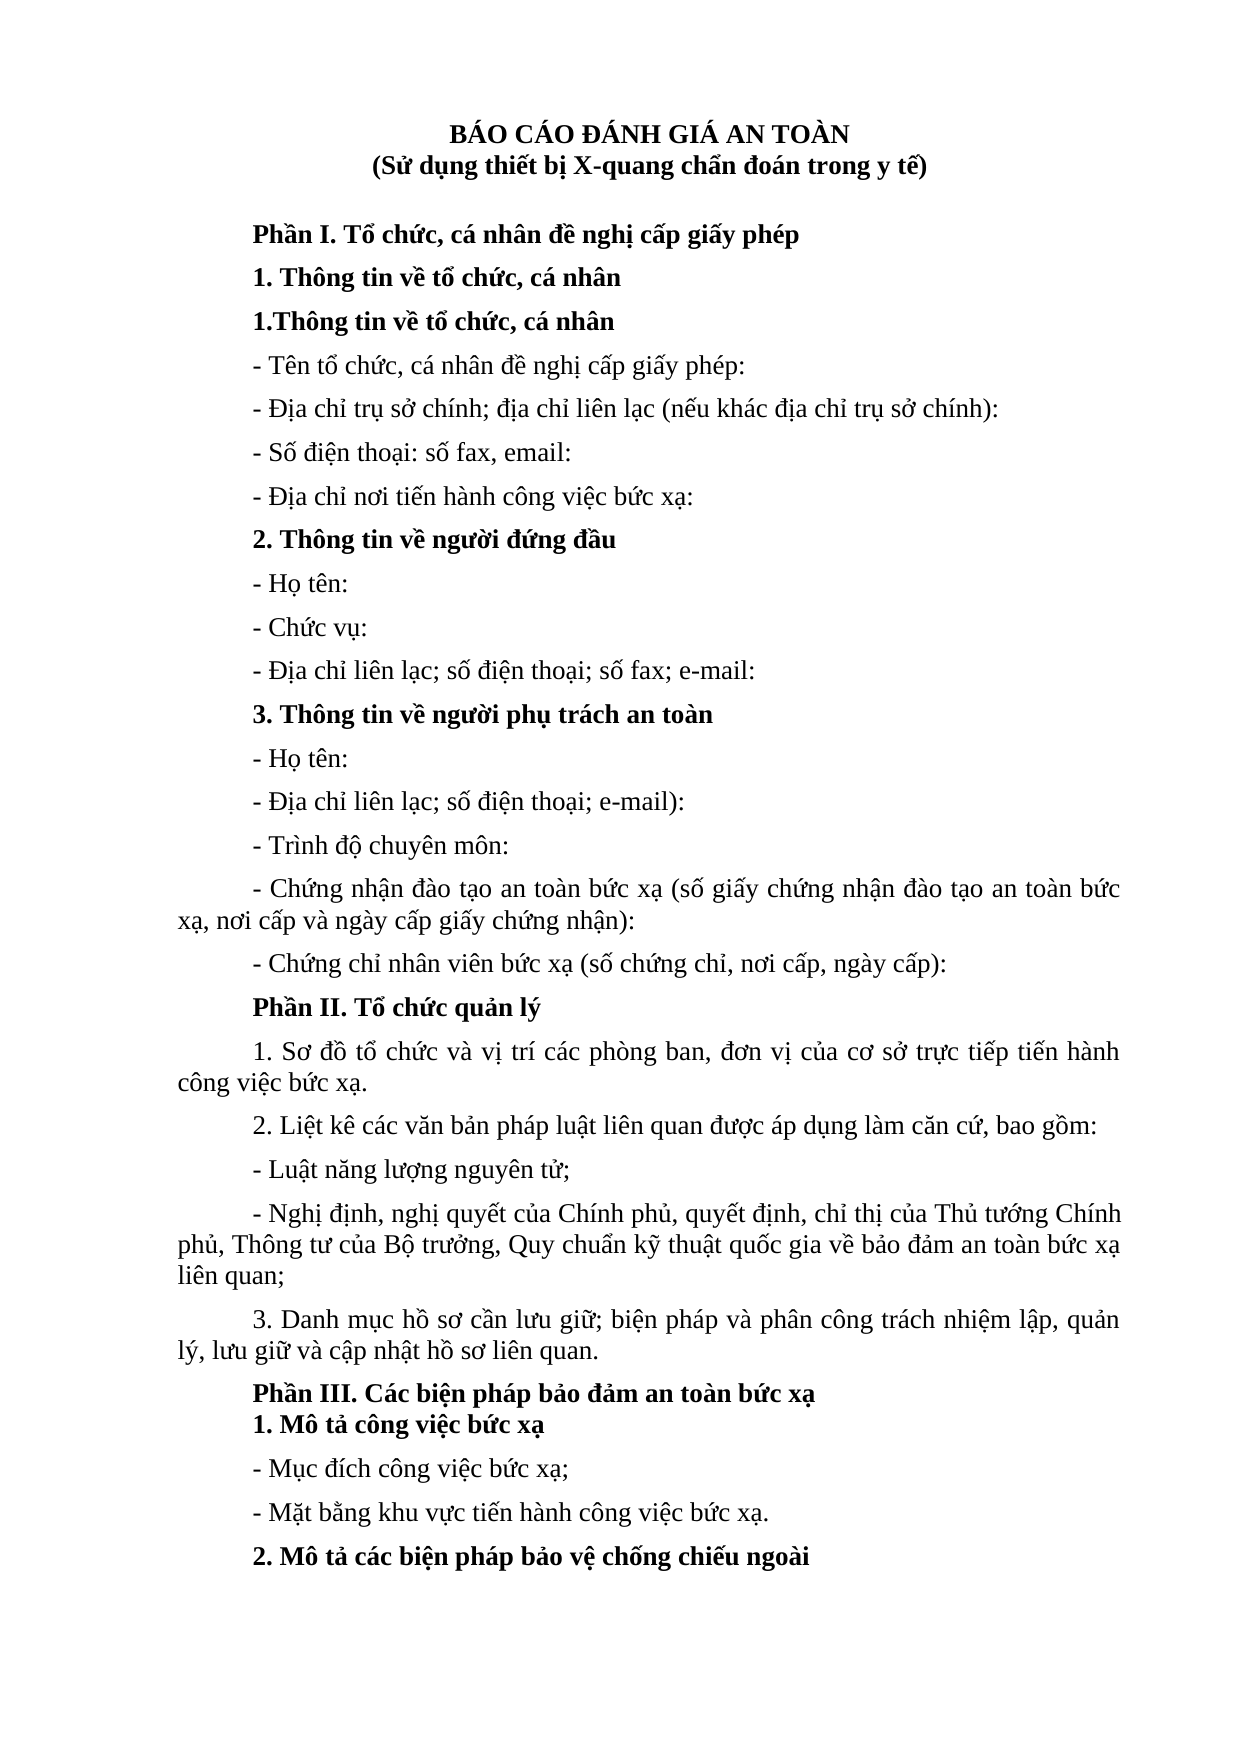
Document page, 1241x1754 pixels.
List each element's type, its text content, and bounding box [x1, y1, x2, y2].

text - Địa chỉ liên lạc; số điện thoại; số fax; e-mail: [177, 654, 1122, 686]
text 2. Thông tin về người đứng đầu [177, 523, 1122, 554]
text - Luật năng lượng nguyên tử; [177, 1153, 1122, 1184]
text - Mặt bằng khu vực tiến hành công việc bức xạ. [177, 1496, 1122, 1527]
text 1.Thông tin về tổ chức, cá nhân [177, 305, 1122, 336]
text - Nghị định, nghị quyết của Chính phủ, quyết định, chỉ thị của Thủ tướng Chính phủ, Thông tư của Bộ trưởng, Quy chuẩn kỹ thuật quốc gia về bảo đảm an toàn bức xạ liên quan; [177, 1197, 1122, 1290]
text 2. Mô tả các biện pháp bảo vệ chống chiếu ngoài [177, 1539, 1122, 1571]
text - Họ tên: [177, 567, 1122, 598]
text 3. Danh mục hồ sơ cần lưu giữ; biện pháp và phân công trách nhiệm lập, quản lý, lưu giữ và cập nhật hồ sơ liên quan. [177, 1303, 1122, 1365]
text - Địa chỉ trụ sở chính; địa chỉ liên lạc (nếu khác địa chỉ trụ sở chính): [177, 392, 1122, 424]
text 1. Sơ đồ tổ chức và vị trí các phòng ban, đơn vị của cơ sở trực tiếp tiến hành công việc bức xạ. [177, 1035, 1122, 1097]
text (Sử dụng thiết bị X-quang chẩn đoán trong y tế) [177, 149, 1122, 180]
text Phần I. Tổ chức, cá nhân đề nghị cấp giấy phép [177, 218, 1122, 249]
text Phần III. Các biện pháp bảo đảm an toàn bức xạ [177, 1377, 1122, 1409]
text BÁO CÁO ĐÁNH GIÁ AN TOÀN [177, 118, 1122, 149]
text - Chứng chỉ nhân viên bức xạ (số chứng chỉ, nơi cấp, ngày cấp): [177, 947, 1122, 978]
text - Trình độ chuyên môn: [177, 829, 1122, 860]
text - Tên tổ chức, cá nhân đề nghị cấp giấy phép: [177, 349, 1122, 380]
text - Mục đích công việc bức xạ; [177, 1452, 1122, 1483]
text 3. Thông tin về người phụ trách an toàn [177, 698, 1122, 729]
text - Địa chỉ liên lạc; số điện thoại; e-mail): [177, 785, 1122, 816]
text 1. Thông tin về tổ chức, cá nhân [177, 262, 1122, 293]
text - Chức vụ: [177, 611, 1122, 642]
text 2. Liệt kê các văn bản pháp luật liên quan được áp dụng làm căn cứ, bao gồm: [177, 1109, 1122, 1141]
text - Họ tên: [177, 742, 1122, 773]
text - Địa chỉ nơi tiến hành công việc bức xạ: [177, 480, 1122, 511]
text - Số điện thoại: số fax, email: [177, 436, 1122, 467]
text 1. Mô tả công việc bức xạ [177, 1409, 1122, 1440]
text Phần II. Tổ chức quản lý [177, 991, 1122, 1022]
text - Chứng nhận đào tạo an toàn bức xạ (số giấy chứng nhận đào tạo an toàn bức xạ, nơi cấp và ngày cấp giấy chứng nhận): [177, 873, 1122, 935]
